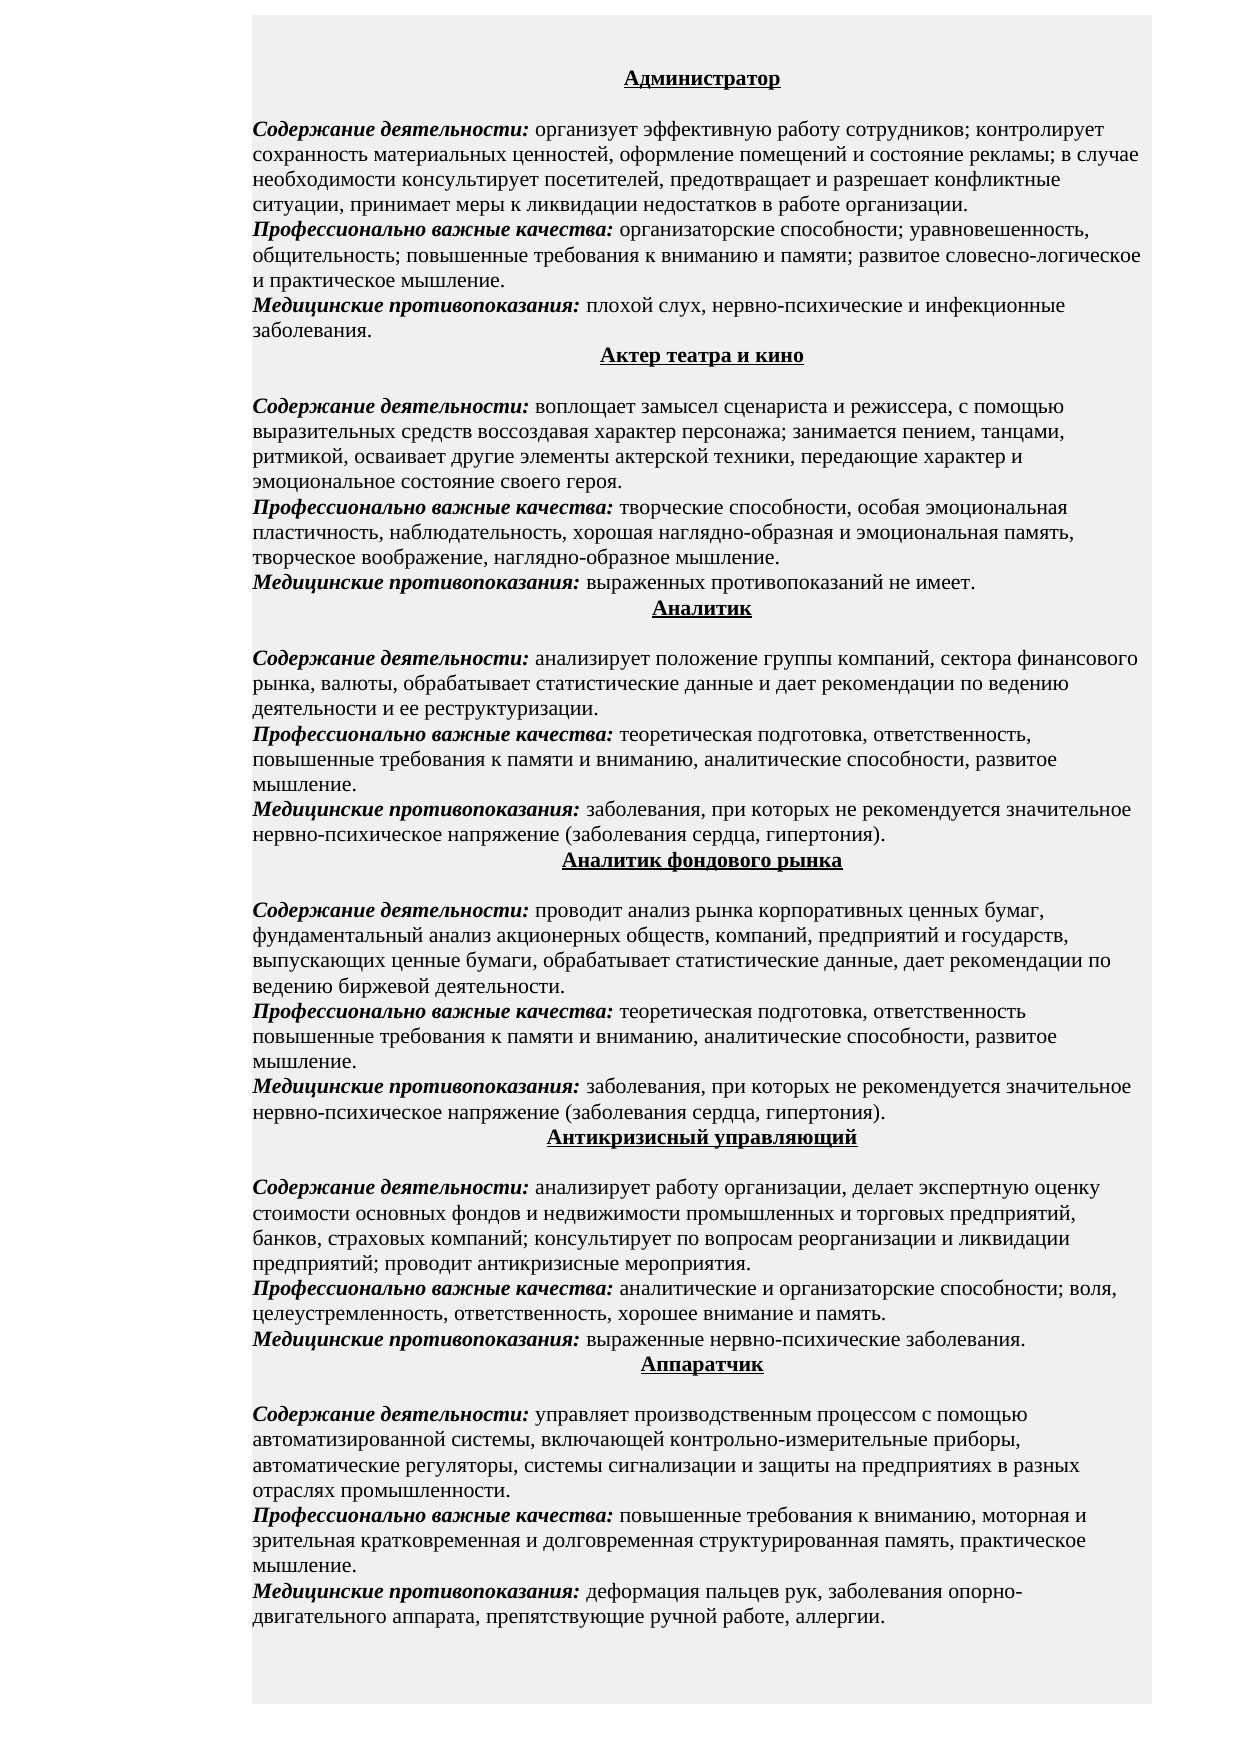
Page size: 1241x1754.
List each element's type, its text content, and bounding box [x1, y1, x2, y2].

text Антикризисный управляющий [252, 1124, 1152, 1149]
text Актер театра и кино [252, 342, 1152, 368]
text Содержание деятельности: анализирует работу организации, делает экспертную оценку стоимости основных фондов и недвижимости промышленных и торговых предприятий, банков, страховых компаний; консультирует по вопросам реорганизации и ликвидации предприятий; проводит антикризисные мероприятия. Профессионально важные качества: аналитические и организаторские способности; воля, целеустремленность, ответственность, хорошее внимание и память. Медицинские противопоказания: выраженные нервно-психические заболевания. [252, 1149, 1152, 1351]
text Аналитик фондового рынка [252, 847, 1152, 872]
text Содержание деятельности: анализирует положение группы компаний, сектора финансового рынка, валюты, обрабатывает статистические данные и дает рекомендации по ведению деятельности и ее реструктуризации. Профессионально важные качества: теоретическая подготовка, ответственность, повышенные требования к памяти и вниманию, аналитические способности, развитое мышление. Медицинские противопоказания: заболевания, при которых не рекомендуется значительное нервно-психическое напряжение (заболевания сердца, гипертония). [252, 620, 1152, 847]
text Содержание деятельности: организует эффективную работу сотрудников; контролирует сохранность материальных ценностей, оформление помещений и состояние рекламы; в случае необходимости консультирует посетителей, предотвращает и разрешает конфликтные ситуации, принимает меры к ликвидации недостатков в работе организации. Профессионально важные качества: организаторские способности; уравновешенность, общительность; повышенные требования к вниманию и памяти; развитое словесно-логическое и практическое мышление. Медицинские противопоказания: плохой слух, нервно-психические и инфекционные заболевания. [252, 90, 1152, 342]
text Содержание деятельности: проводит анализ рынка корпоративных ценных бумаг, фундаментальный анализ акционерных обществ, компаний, предприятий и государств, выпускающих ценные бумаги, обрабатывает статистические данные, дает рекомендации по ведению биржевой деятельности. Профессионально важные качества: теоретическая подготовка, ответственность повышенные требования к памяти и вниманию, аналитические способности, развитое мышление. Медицинские противопоказания: заболевания, при которых не рекомендуется значительное нервно-психическое напряжение (заболевания сердца, гипертония). [252, 872, 1152, 1124]
text Содержание деятельности: управляет производственным процессом с помощью автоматизированной системы, включающей контрольно-измерительные приборы, автоматические регуляторы, системы сигнализации и защиты на предприятиях в разных отраслях промышленности. Профессионально важные качества: повышенные требования к вниманию, моторная и зрительная кратковременная и долговременная структурированная память, практическое мышление. Медицинские противопоказания: деформация пальцев рук, заболевания опорно-двигательного аппарата, препятствующие ручной работе, аллергии. [252, 1376, 1152, 1628]
text Аппаратчик [252, 1351, 1152, 1376]
text Администратор [252, 65, 1152, 90]
text Аналитик [252, 594, 1152, 620]
text Содержание деятельности: воплощает замысел сценариста и режиссера, с помощью выразительных средств воссоздавая характер персонажа; занимается пением, танцами, ритмикой, осваивает другие элементы актерской техники, передающие характер и эмоциональное состояние своего героя. Профессионально важные качества: творческие способности, особая эмоциональная пластичность, наблюдательность, хорошая наглядно-образная и эмоциональная память, творческое воображение, наглядно-образное мышление. Медицинские противопоказания: выраженных противопоказаний не имеет. [252, 368, 1152, 594]
